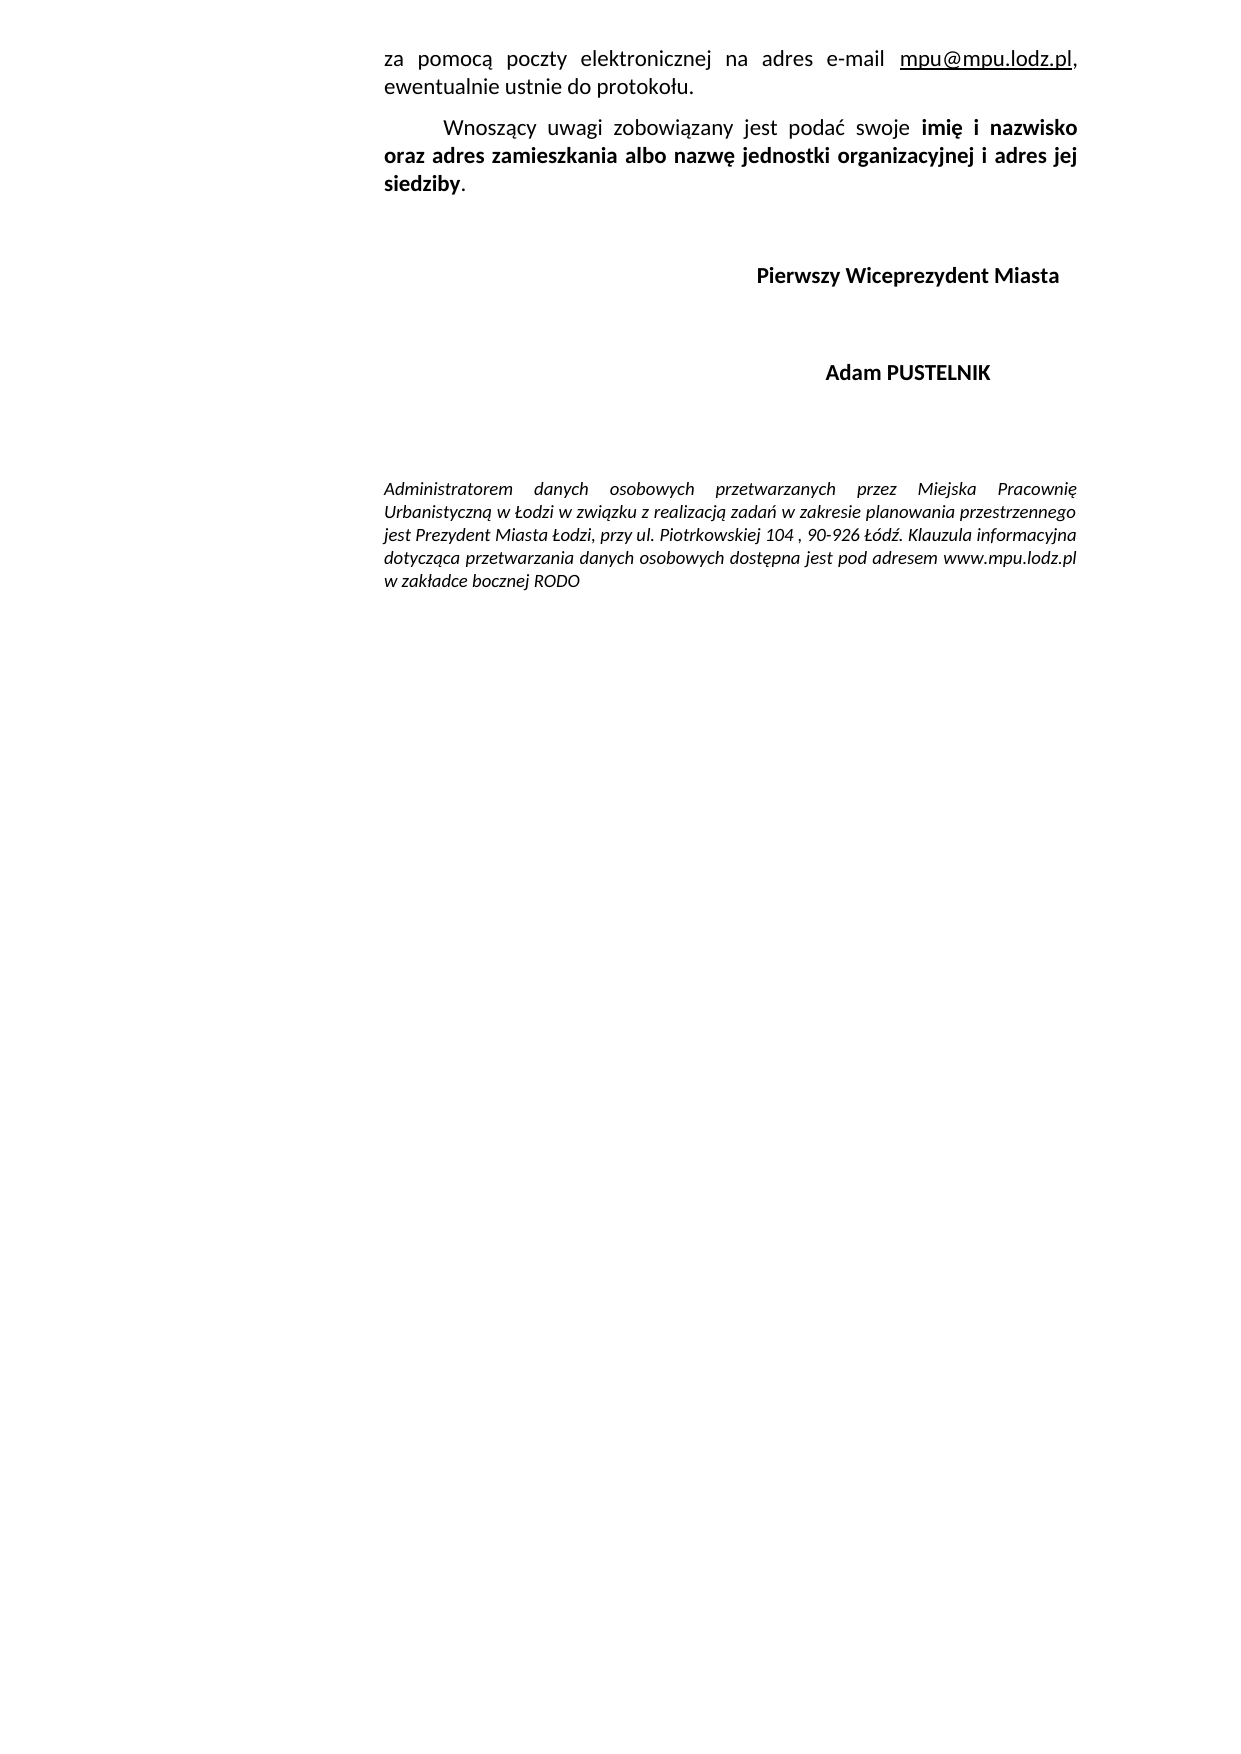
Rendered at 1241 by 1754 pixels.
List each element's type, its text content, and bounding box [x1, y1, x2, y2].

text Adam PUSTELNIK [738, 358, 1078, 386]
text Wnoszący uwagi zobowiązany jest podać swoje imię i nazwisko oraz adres zamieszkania albo nazwę jednostki organizacyjnej i adres jej siedziby. [384, 113, 1078, 197]
text Administratorem danych osobowych przetwarzanych przez Miejska Pracownię Urbanistyczną w Łodzi w związku z realizacją zadań w zakresie planowania przestrzennego jest Prezydent Miasta Łodzi, przy ul. Piotrkowskiej 104 , 90-926 Łódź. Klauzula informacyjna dotycząca przetwarzania danych osobowych dostępna jest pod adresem www.mpu.lodz.pl w zakładce bocznej RODO [384, 477, 1078, 592]
text Pierwszy Wiceprezydent Miasta [738, 261, 1078, 289]
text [384, 44, 1078, 100]
